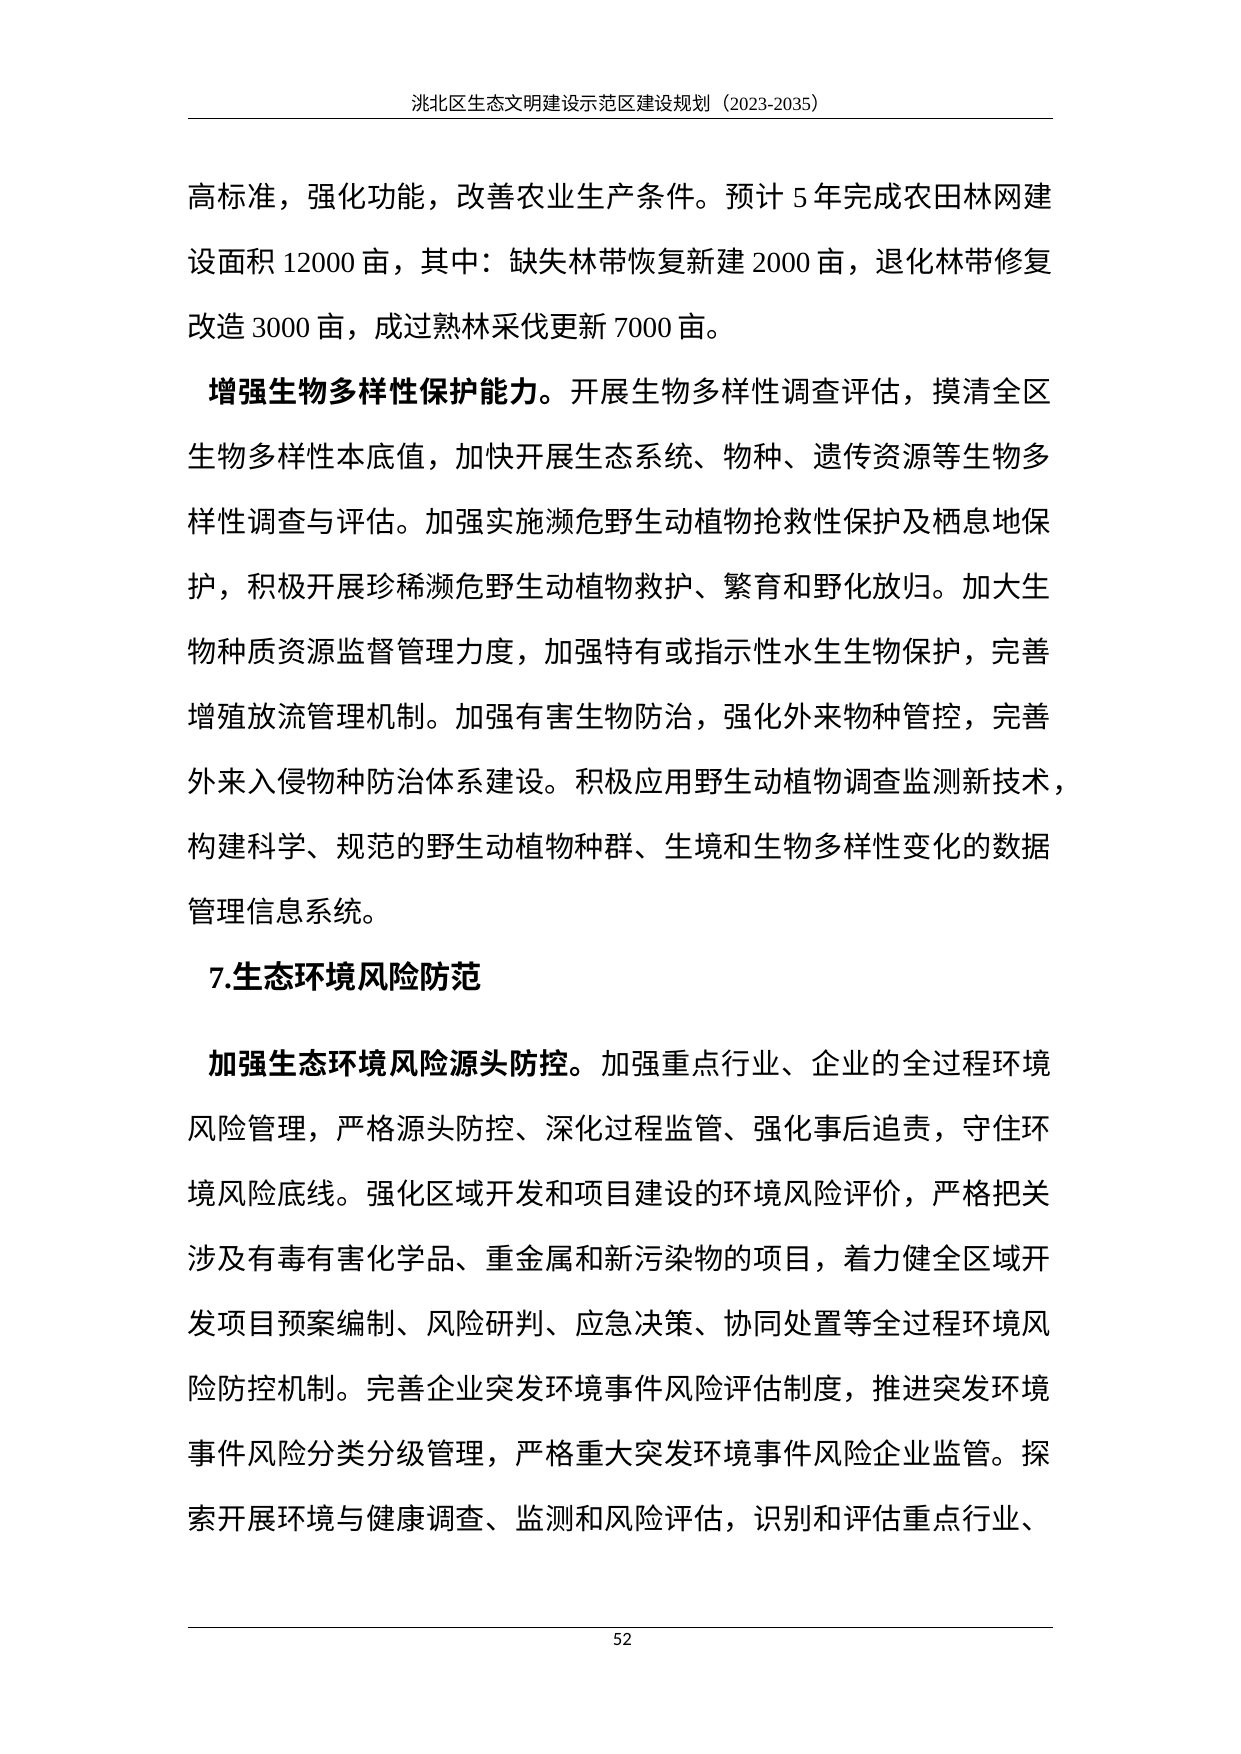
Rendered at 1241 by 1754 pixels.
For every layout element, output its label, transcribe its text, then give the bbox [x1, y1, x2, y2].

text 增强生物多样性保护能力。开展生物多样性调查评估，摸清全区生物多样性本底值，加快开展生态系统、物种、遗传资源等生物多样性调查与评估。加强实施濒危野生动植物抢救性保护及栖息地保护，积极开展珍稀濒危野生动植物救护、繁育和野化放归。加大生物种质资源监督管理力度，加强特有或指示性水生生物保护，完善增殖放流管理机制。加强有害生物防治，强化外来物种管控，完善外来入侵物种防治体系建设。积极应用野生动植物调查监测新技术，构建科学、规范的野生动植物种群、生境和生物多样性变化的数据管理信息系统。 [187, 357, 1053, 942]
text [187, 1029, 1053, 1549]
subtitle 7.生态环境风险防范 [187, 942, 1053, 1007]
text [187, 162, 1053, 357]
